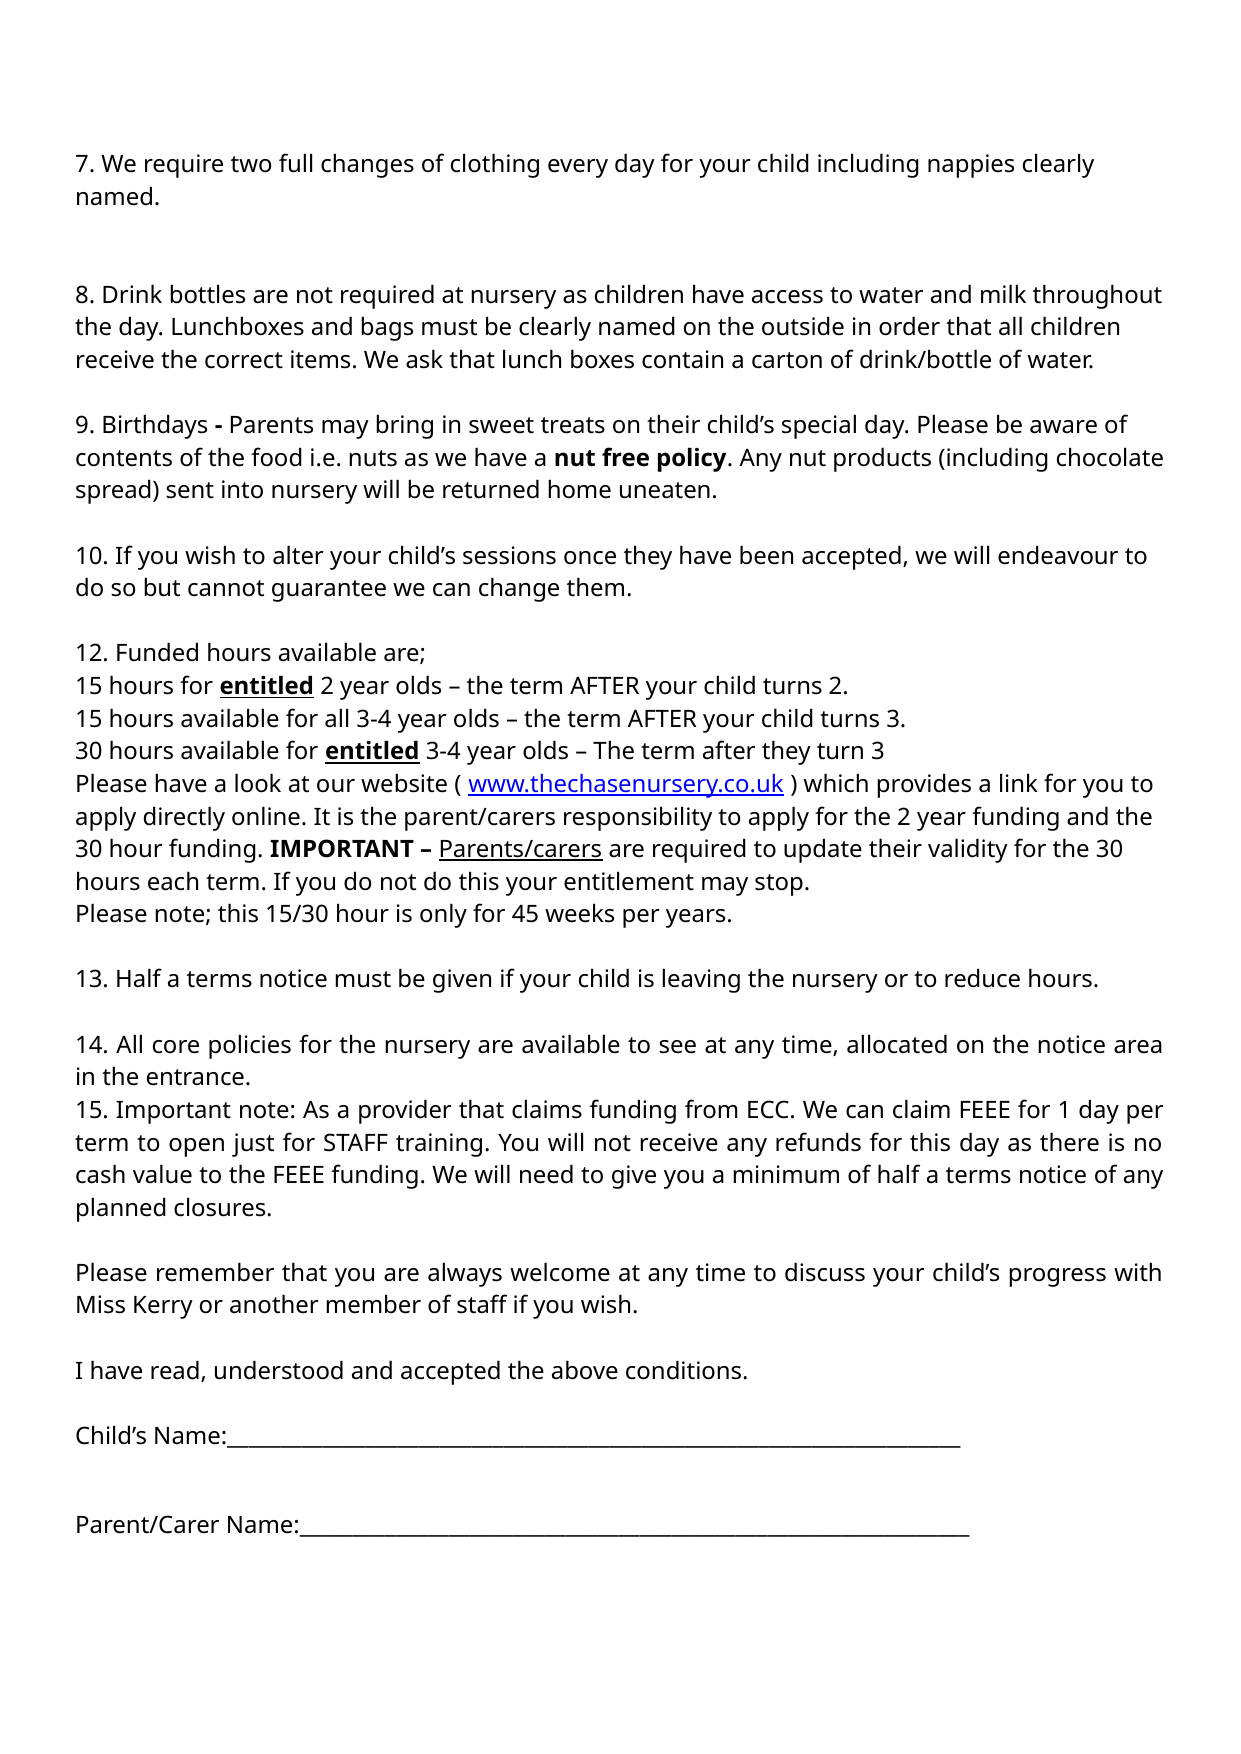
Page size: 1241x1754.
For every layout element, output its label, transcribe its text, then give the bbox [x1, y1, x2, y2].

text 30 hours available for entitled 3-4 year olds – The term after they turn 3 [75, 734, 1165, 767]
text Child’s Name:_____________________________________________________________________ [75, 1419, 1165, 1451]
text Please remember that you are always welcome at any time to discuss your child’s progress with Miss Kerry or another member of staff if you wish. [75, 1256, 1165, 1321]
text Parent/Carer Name:_______________________________________________________________ [75, 1508, 1165, 1565]
text 15. Important note: As a provider that claims funding from ECC. We can claim FEEE for 1 day per term to open just for STAFF training. You will not receive any refunds for this day as there is no cash value to the FEEE funding. We will need to give you a minimum of half a terms notice of any planned closures. [75, 1093, 1165, 1223]
text 9. Birthdays - Parents may bring in sweet treats on their child’s special day. Please be aware of contents of the food i.e. nuts as we have a nut free policy. Any nut products (including chocolate spread) sent into nursery will be returned home uneaten. [75, 408, 1165, 506]
text 12. Funded hours available are; [75, 636, 1165, 669]
text 8. Drink bottles are not required at nursery as children have access to water and milk throughout the day. Lunchboxes and bags must be clearly named on the outside in order that all children receive the correct items. We ask that lunch boxes contain a carton of drink/bottle of water. [75, 278, 1165, 375]
text 15 hours for entitled 2 year olds – the term AFTER your child turns 2. [75, 669, 1165, 701]
text 10. If you wish to alter your child’s sessions once they have been accepted, we will endeavour to do so but cannot guarantee we can change them. [75, 538, 1165, 604]
text 7. We require two full changes of clothing every day for your child including nappies clearly named. [75, 147, 1165, 212]
text 13. Half a terms notice must be given if your child is leaving the nursery or to reduce hours. [75, 962, 1165, 995]
text I have read, understood and accepted the above conditions. [75, 1353, 1165, 1386]
text Please note; this 15/30 hour is only for 45 weeks per years. [75, 897, 1165, 930]
text 15 hours available for all 3-4 year olds – the term AFTER your child turns 3. [75, 701, 1165, 734]
text 14. All core policies for the nursery are available to see at any time, allocated on the notice area in the entrance. [75, 1027, 1165, 1093]
text Please have a look at our website ( www.thechasenursery.co.uk ) which provides a link for you to apply directly online. It is the parent/carers responsibility to apply for the 2 year funding and the 30 hour funding. IMPORTANT – Parents/carers are required to update their validity for the 30 hours each term. If you do not do this your entitlement may stop. [75, 767, 1165, 897]
